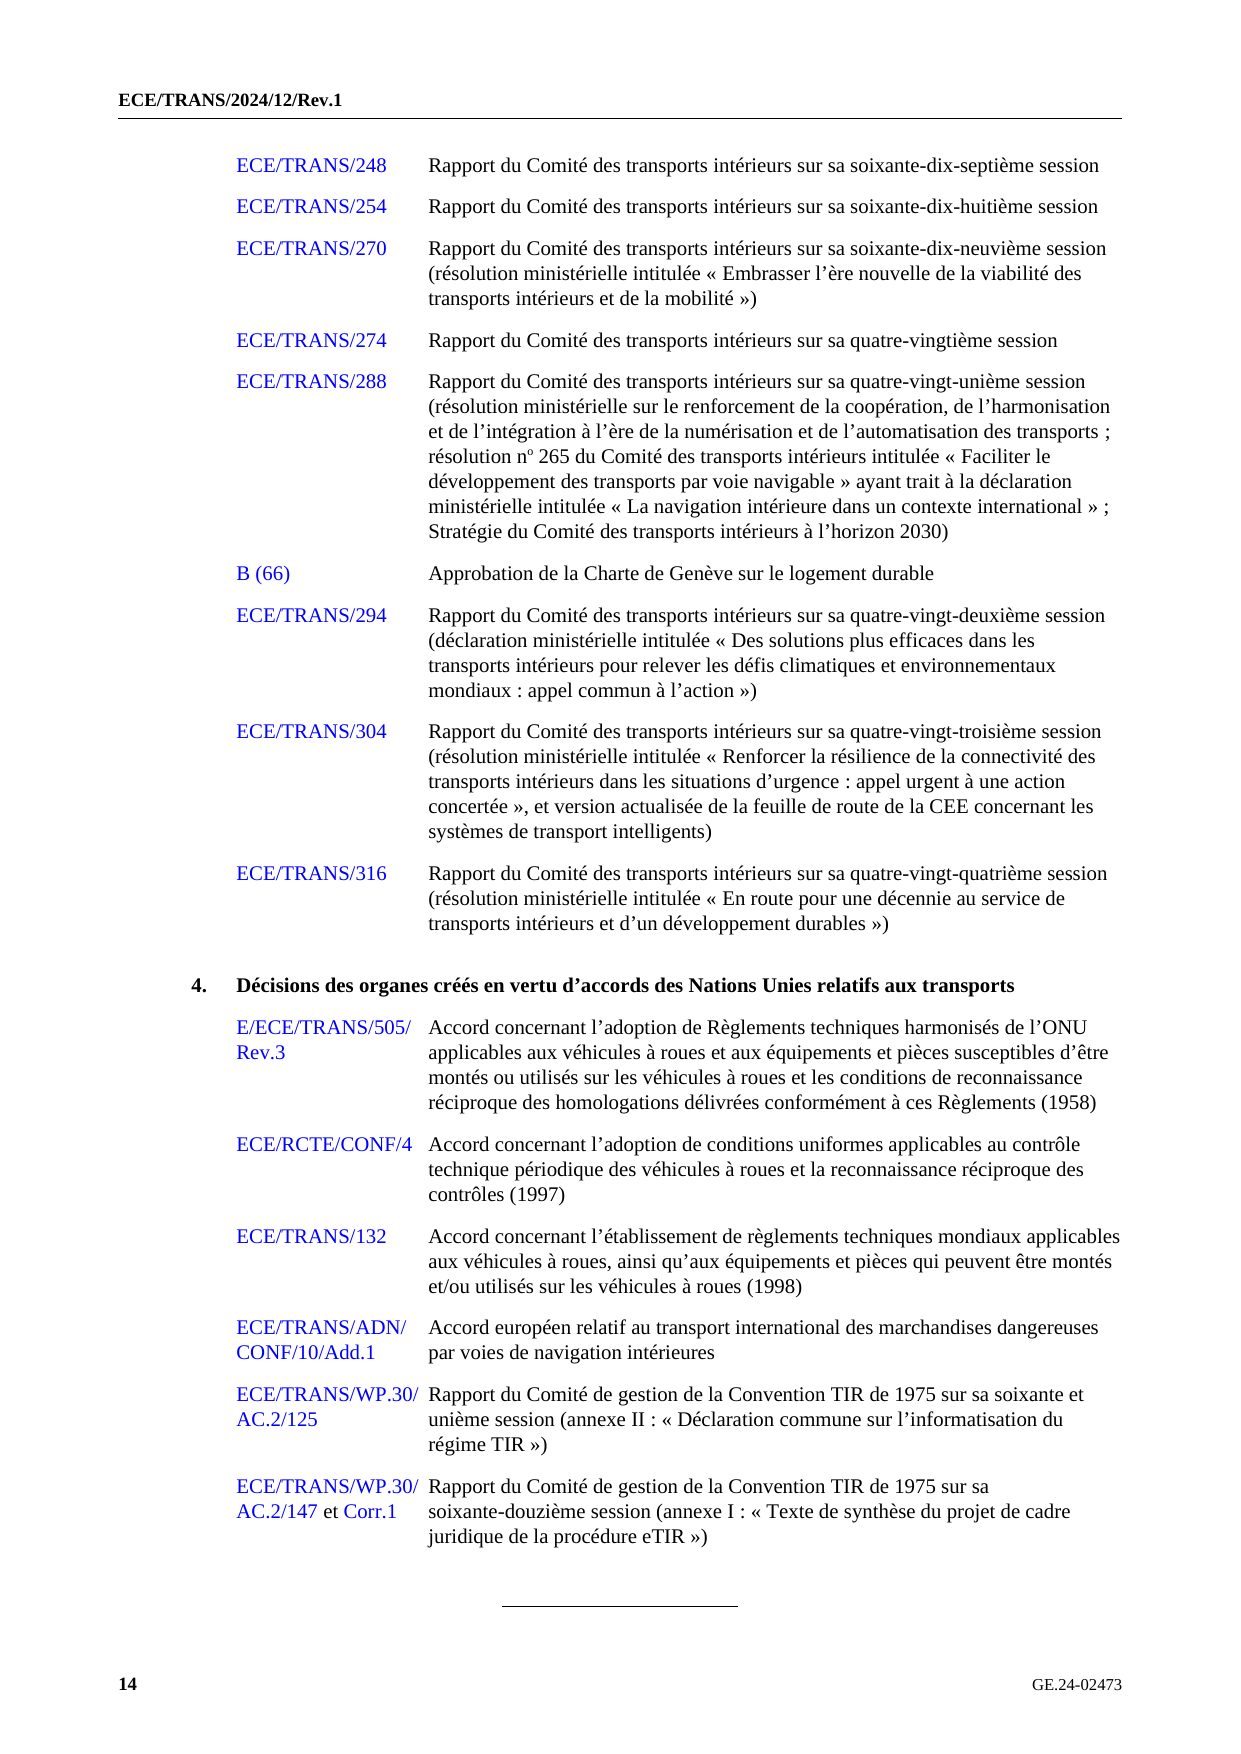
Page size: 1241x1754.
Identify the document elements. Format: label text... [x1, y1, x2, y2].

table_cell ECE/TRANS/294 [236, 598, 428, 714]
table_cell ECE/TRANS/ADN/ CONF/10/Add.1 [236, 1310, 428, 1377]
table_header Accord concernant l’adoption de Règlements techniques harmonisés de l’ONU applicables aux véhicules à roues et aux équipements et pièces susceptibles d’être montés ou utilisés sur les véhicules à roues et les conditions de reconnaissance réciproque des homologations délivrées conformément à ces Règlements (1958) [428, 1010, 1122, 1127]
table_cell ECE/TRANS/WP.30/ AC.2/147 et Corr.1 [236, 1469, 428, 1560]
table_cell Rapport du Comité de gestion de la Convention TIR de 1975 sur sa soixante et unième session (annexe II : « Déclaration commune sur l’informatisation du régime TIR ») [428, 1377, 1122, 1468]
table_cell Accord concernant l’établissement de règlements techniques mondiaux applicables aux véhicules à roues, ainsi qu’aux équipements et pièces qui peuvent être montés et/ou utilisés sur les véhicules à roues (1998) [428, 1219, 1122, 1310]
table_cell ECE/TRANS/288 [236, 364, 428, 556]
table_cell Rapport du Comité des transports intérieurs sur sa quatre-vingt-troisième session (résolution ministérielle intitulée « Renforcer la résilience de la connectivité des transports intérieurs dans les situations d’urgence : appel urgent à une action concertée », et version actualisée de la feuille de route de la CEE concernant les systèmes de transport intelligents) [428, 714, 1122, 856]
table_cell Approbation de la Charte de Genève sur le logement durable [428, 556, 1122, 598]
table_cell ECE/RCTE/CONF/4 [236, 1127, 428, 1218]
table_cell Rapport du Comité des transports intérieurs sur sa soixante-dix-neuvième session (résolution ministérielle intitulée « Embrasser l’ère nouvelle de la viabilité des transports intérieurs et de la mobilité ») [428, 231, 1122, 323]
table_cell Rapport du Comité de gestion de la Convention TIR de 1975 sur sa soixante-douzième session (annexe I : « Texte de synthèse du projet de cadre juridique de la procédure eTIR ») [428, 1469, 1122, 1560]
table_cell ECE/TRANS/270 [236, 231, 428, 323]
table_cell Accord concernant l’adoption de conditions uniformes applicables au contrôle technique périodique des véhicules à roues et la reconnaissance réciproque des contrôles (1997) [428, 1127, 1122, 1218]
table_header E/ECE/TRANS/505/ Rev.3 [236, 1010, 428, 1127]
table_cell ECE/TRANS/316 [236, 856, 428, 948]
table_cell Rapport du Comité des transports intérieurs sur sa quatre-vingt-deuxième session (déclaration ministérielle intitulée « Des solutions plus efficaces dans les transports intérieurs pour relever les défis climatiques et environnementaux mondiaux : appel commun à l’action ») [428, 598, 1122, 714]
text 4. Décisions des organes créés en vertu d’accords des Nations Unies relatifs aux transports [118, 973, 1122, 998]
table_cell Rapport du Comité des transports intérieurs sur sa quatre-vingt-unième session (résolution ministérielle sur le renforcement de la coopération, de l’harmonisation et de l’intégration à l’ère de la numérisation et de l’automatisation des transports ; résolution no 265 du Comité des transports intérieurs intitulée « Faciliter le développement des transports par voie navigable » ayant trait à la déclaration ministérielle intitulée « La navigation intérieure dans un contexte international » ; Stratégie du Comité des transports intérieurs à l’horizon 2030) [428, 364, 1122, 556]
table_cell B (66) [236, 556, 428, 598]
table_cell ECE/TRANS/274 [236, 323, 428, 364]
table_cell ECE/TRANS/WP.30/ AC.2/125 [236, 1377, 428, 1468]
table_cell Rapport du Comité des transports intérieurs sur sa quatre-vingt-quatrième session (résolution ministérielle intitulée « En route pour une décennie au service de transports intérieurs et d’un développement durables ») [428, 856, 1122, 948]
table_cell Rapport du Comité des transports intérieurs sur sa soixante-dix-huitième session [428, 189, 1122, 231]
table_cell Rapport du Comité des transports intérieurs sur sa quatre-vingtième session [428, 323, 1122, 364]
table_cell Rapport du Comité des transports intérieurs sur sa soixante-dix-septième session [428, 148, 1122, 189]
table_cell ECE/TRANS/248 [236, 148, 428, 189]
table_cell ECE/TRANS/132 [236, 1219, 428, 1310]
table_cell ECE/TRANS/254 [236, 189, 428, 231]
table_cell Accord européen relatif au transport international des marchandises dangereuses par voies de navigation intérieures [428, 1310, 1122, 1377]
table_cell ECE/TRANS/304 [236, 714, 428, 856]
